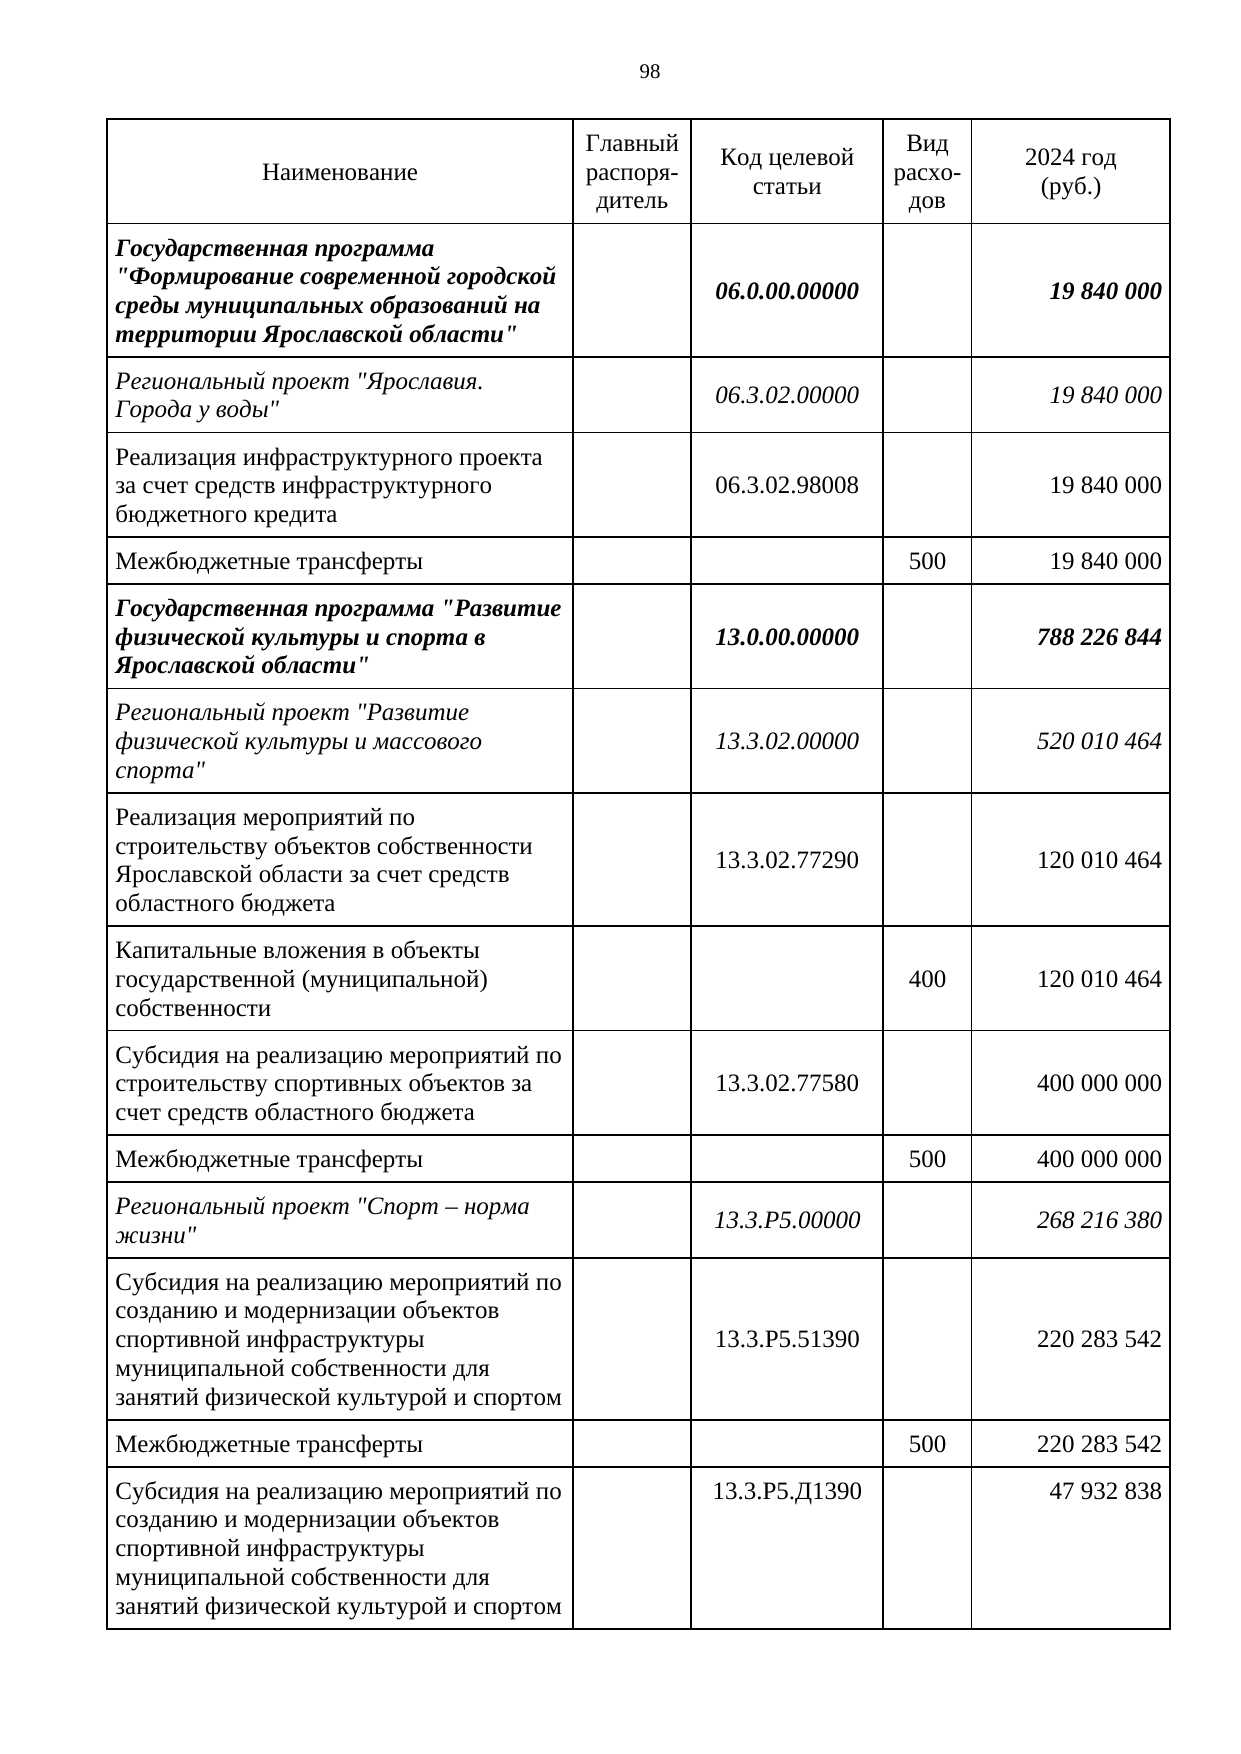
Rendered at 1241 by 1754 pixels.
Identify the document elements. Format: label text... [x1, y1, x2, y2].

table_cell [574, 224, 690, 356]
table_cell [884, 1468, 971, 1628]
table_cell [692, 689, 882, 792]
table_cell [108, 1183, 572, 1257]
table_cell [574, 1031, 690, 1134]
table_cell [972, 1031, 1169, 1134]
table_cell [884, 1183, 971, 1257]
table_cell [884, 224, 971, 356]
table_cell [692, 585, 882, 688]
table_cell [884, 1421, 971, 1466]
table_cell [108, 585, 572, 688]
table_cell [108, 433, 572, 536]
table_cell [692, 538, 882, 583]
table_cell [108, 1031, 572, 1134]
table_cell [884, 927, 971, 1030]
table_header 2024 год (руб.) [972, 120, 1169, 223]
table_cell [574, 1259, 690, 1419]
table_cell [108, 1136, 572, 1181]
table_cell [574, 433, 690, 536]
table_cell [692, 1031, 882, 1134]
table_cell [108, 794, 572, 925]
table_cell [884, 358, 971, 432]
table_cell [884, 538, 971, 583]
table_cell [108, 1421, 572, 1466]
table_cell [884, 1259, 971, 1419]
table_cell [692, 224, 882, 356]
table_header Код целевой статьи [692, 120, 882, 223]
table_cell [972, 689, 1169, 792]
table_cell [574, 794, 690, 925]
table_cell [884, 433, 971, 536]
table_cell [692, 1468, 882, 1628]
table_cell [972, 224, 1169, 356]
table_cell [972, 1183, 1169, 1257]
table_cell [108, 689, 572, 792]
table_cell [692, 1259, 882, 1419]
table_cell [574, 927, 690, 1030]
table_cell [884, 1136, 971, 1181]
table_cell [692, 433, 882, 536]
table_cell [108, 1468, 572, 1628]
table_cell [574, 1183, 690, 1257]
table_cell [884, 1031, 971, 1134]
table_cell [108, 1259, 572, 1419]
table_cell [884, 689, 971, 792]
table_header Вид расхо-дов [884, 120, 971, 223]
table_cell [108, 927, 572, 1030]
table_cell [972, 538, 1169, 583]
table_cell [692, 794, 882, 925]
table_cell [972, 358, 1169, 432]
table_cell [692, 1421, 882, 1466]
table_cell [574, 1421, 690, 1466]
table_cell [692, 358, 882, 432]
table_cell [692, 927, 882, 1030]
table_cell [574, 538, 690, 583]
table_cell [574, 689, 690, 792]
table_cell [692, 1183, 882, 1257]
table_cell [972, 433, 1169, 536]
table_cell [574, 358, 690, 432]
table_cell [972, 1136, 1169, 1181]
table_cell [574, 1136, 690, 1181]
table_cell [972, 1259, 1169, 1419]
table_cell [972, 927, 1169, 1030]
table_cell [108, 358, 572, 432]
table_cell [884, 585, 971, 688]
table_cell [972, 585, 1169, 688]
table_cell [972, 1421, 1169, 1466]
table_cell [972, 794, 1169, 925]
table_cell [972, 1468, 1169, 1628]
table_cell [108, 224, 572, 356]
table_header [108, 120, 572, 223]
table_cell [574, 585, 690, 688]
table_header [574, 120, 690, 223]
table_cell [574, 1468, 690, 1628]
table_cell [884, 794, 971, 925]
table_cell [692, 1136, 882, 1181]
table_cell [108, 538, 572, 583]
